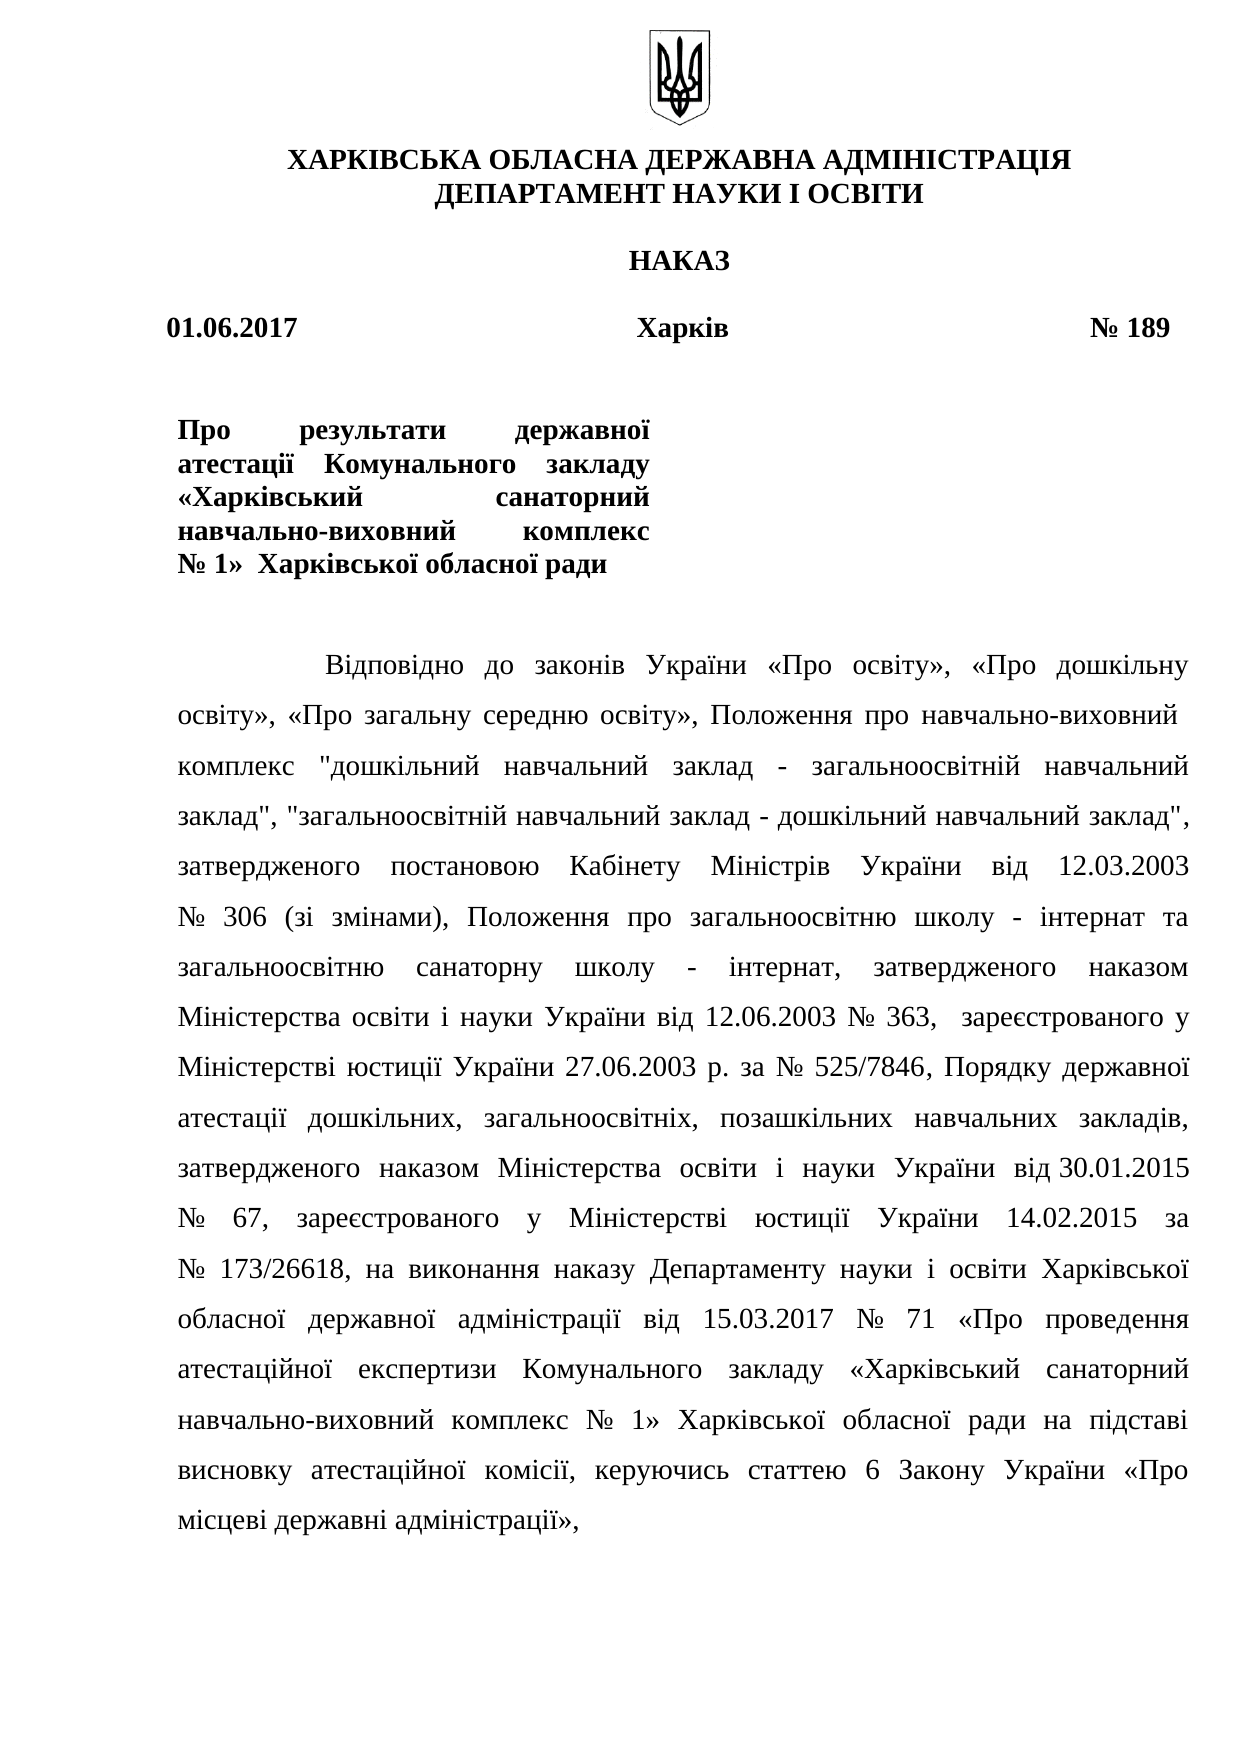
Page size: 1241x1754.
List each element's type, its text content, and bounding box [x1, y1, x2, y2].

text Відповідно до законів України «Про освіту», «Про дошкільну освіту», «Про загальну середню освіту», Положення про навчально-виховний комплекс "дошкільний навчальний заклад - загальноосвітній навчальний заклад", "загальноосвітній навчальний заклад - дошкільний навчальний заклад", затвердженого постановою Кабінету Міністрів України від 12.03.2003 № 306 (зі змінами), Положення про загальноосвітню школу - інтернат та загальноосвітню санаторну школу - інтернат, затвердженого наказом Міністерства освіти і науки України від 12.06.2003 № 363, зареєстрованого у Міністерстві юстиції України 27.06.2003 р. за № 525/7846, Порядку державної атестації дошкільних, загальноосвітніх, позашкільних навчальних закладів, затвердженого наказом Міністерства освіти і науки України від 30.01.2015 № 67, зареєстрованого у Міністерстві юстиції України 14.02.2015 за № 173/26618, на виконання наказу Департаменту науки і освіти Харківської обласної державної адміністрації від 15.03.2017 № 71 «Про проведення атестаційної експертизи Комунального закладу «Харківський санаторний навчально-виховний комплекс № 1» Харківської обласної ради на підставі висновку атестаційної комісії, керуючись статтею 6 Закону України «Про місцеві державні адміністрації», [177, 647, 1190, 1536]
table_header № 189 [839, 310, 1181, 345]
text ХАРКІВСЬКА ОБЛАСНА ДЕРЖАВНА АДМІНІСТРАЦІЯ [177, 142, 1181, 176]
text ДЕПАРТАМЕНТ НАУКИ І ОСВІТИ [177, 176, 1181, 209]
table_header Харків [497, 310, 839, 345]
text Про результати державної атестації Комунального закладу «Харківський санаторний навчально-виховний комплекс № 1» Харківської обласної ради [177, 412, 650, 580]
table_header 01.06.2017 [155, 310, 497, 345]
text НАКАЗ [177, 243, 1181, 276]
picture [638, 24, 720, 130]
